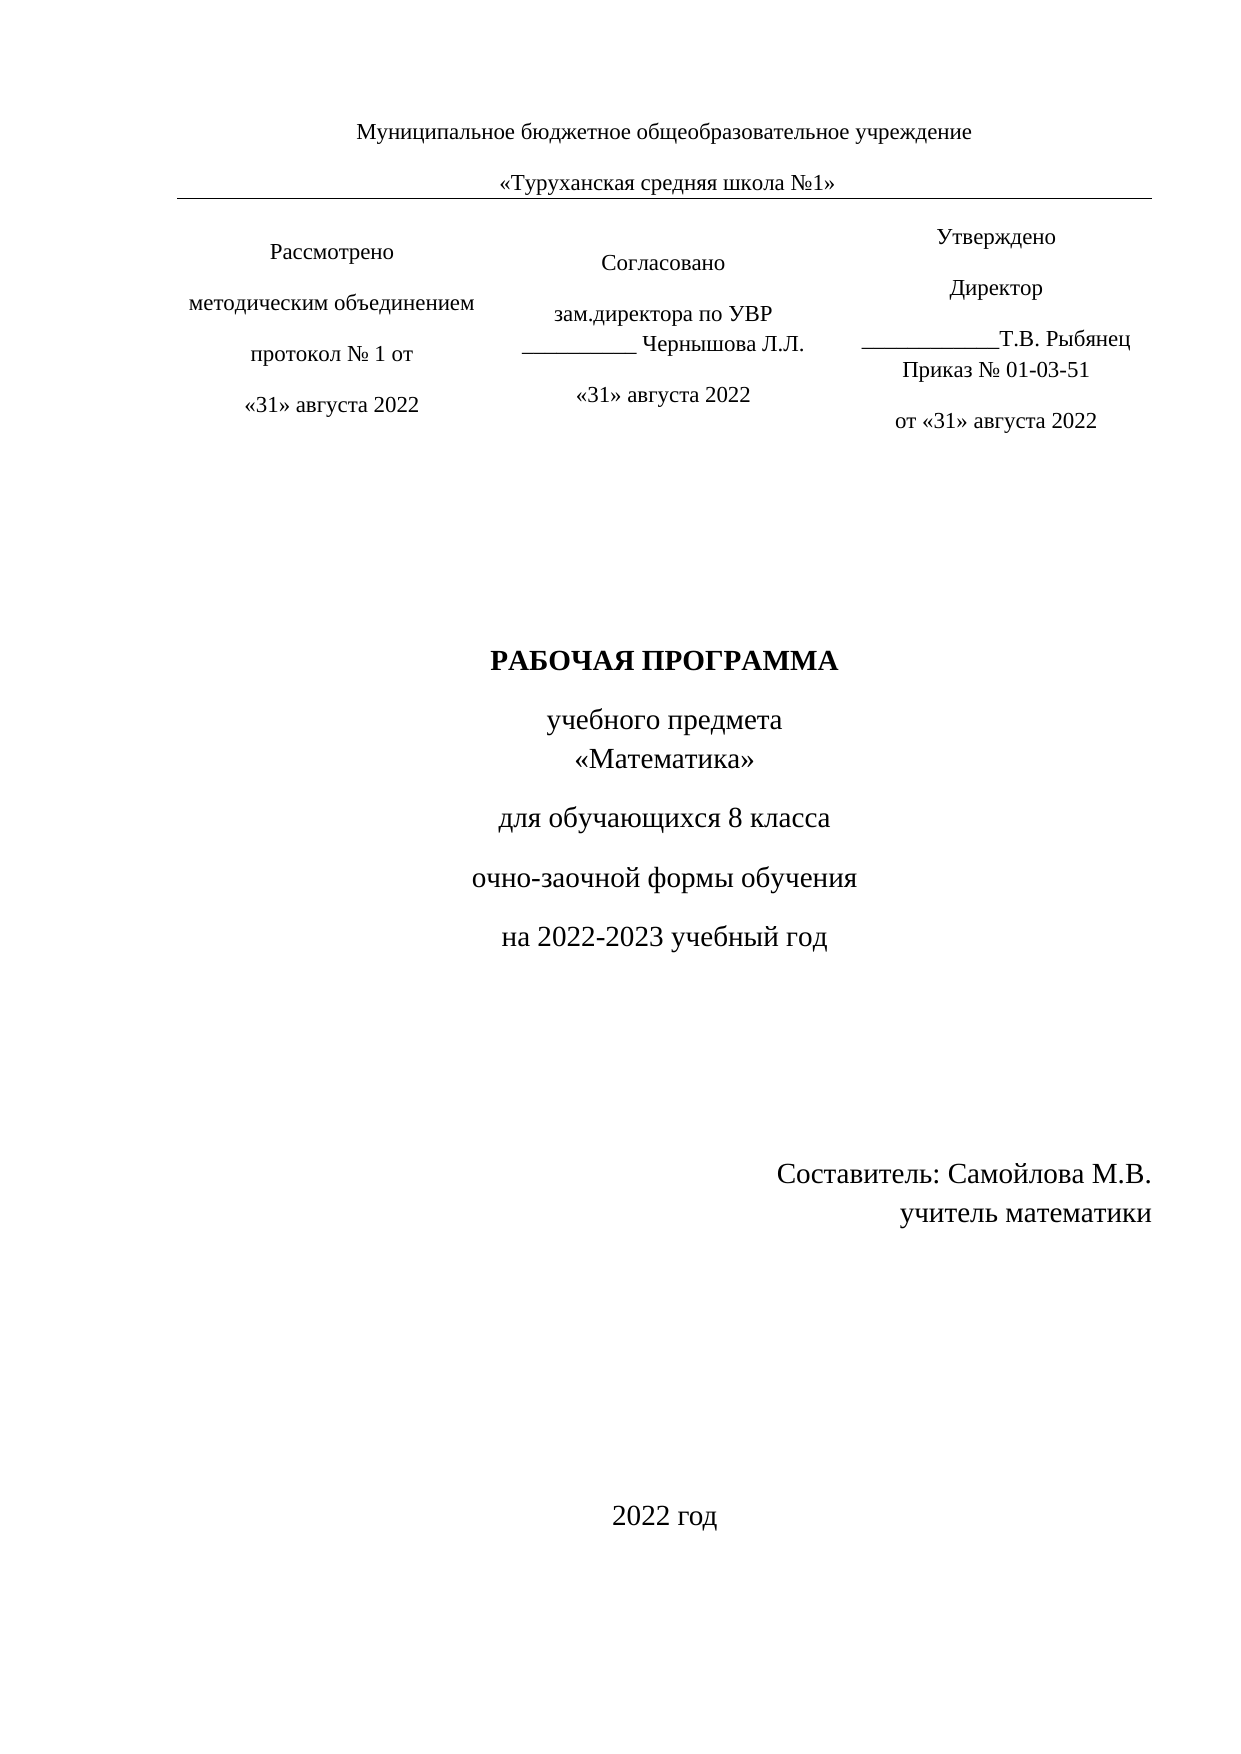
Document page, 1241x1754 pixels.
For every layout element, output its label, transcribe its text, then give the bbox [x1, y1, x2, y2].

text на 2022-2023 учебный год [177, 919, 1152, 953]
text учебного предмета «Математика» [177, 702, 1152, 774]
text очно-заочной формы обучения [177, 860, 1152, 893]
table_header Согласовано зам.директора по УВР __________ Чернышова Л.Л. «31» августа 2022 [498, 223, 829, 458]
text Составитель: Самойлова М.В. учитель математики [177, 1157, 1152, 1229]
text Муниципальное бюджетное общеобразовательное учреждение [177, 118, 1152, 144]
text для обучающихся 8 класса [177, 800, 1152, 834]
text РАБОЧАЯ ПРОГРАММА [177, 643, 1152, 677]
table_header Утверждено Директор ____________Т.В. Рыбянец Приказ № 01-03-51 от «31» августа 2022 [829, 223, 1163, 458]
text «Туруханская средняя школа №1» [177, 169, 1152, 198]
table_header Рассмотрено методическим объединением протокол № 1 от «31» августа 2022 [166, 223, 497, 458]
text 2022 год [177, 1498, 1152, 1532]
